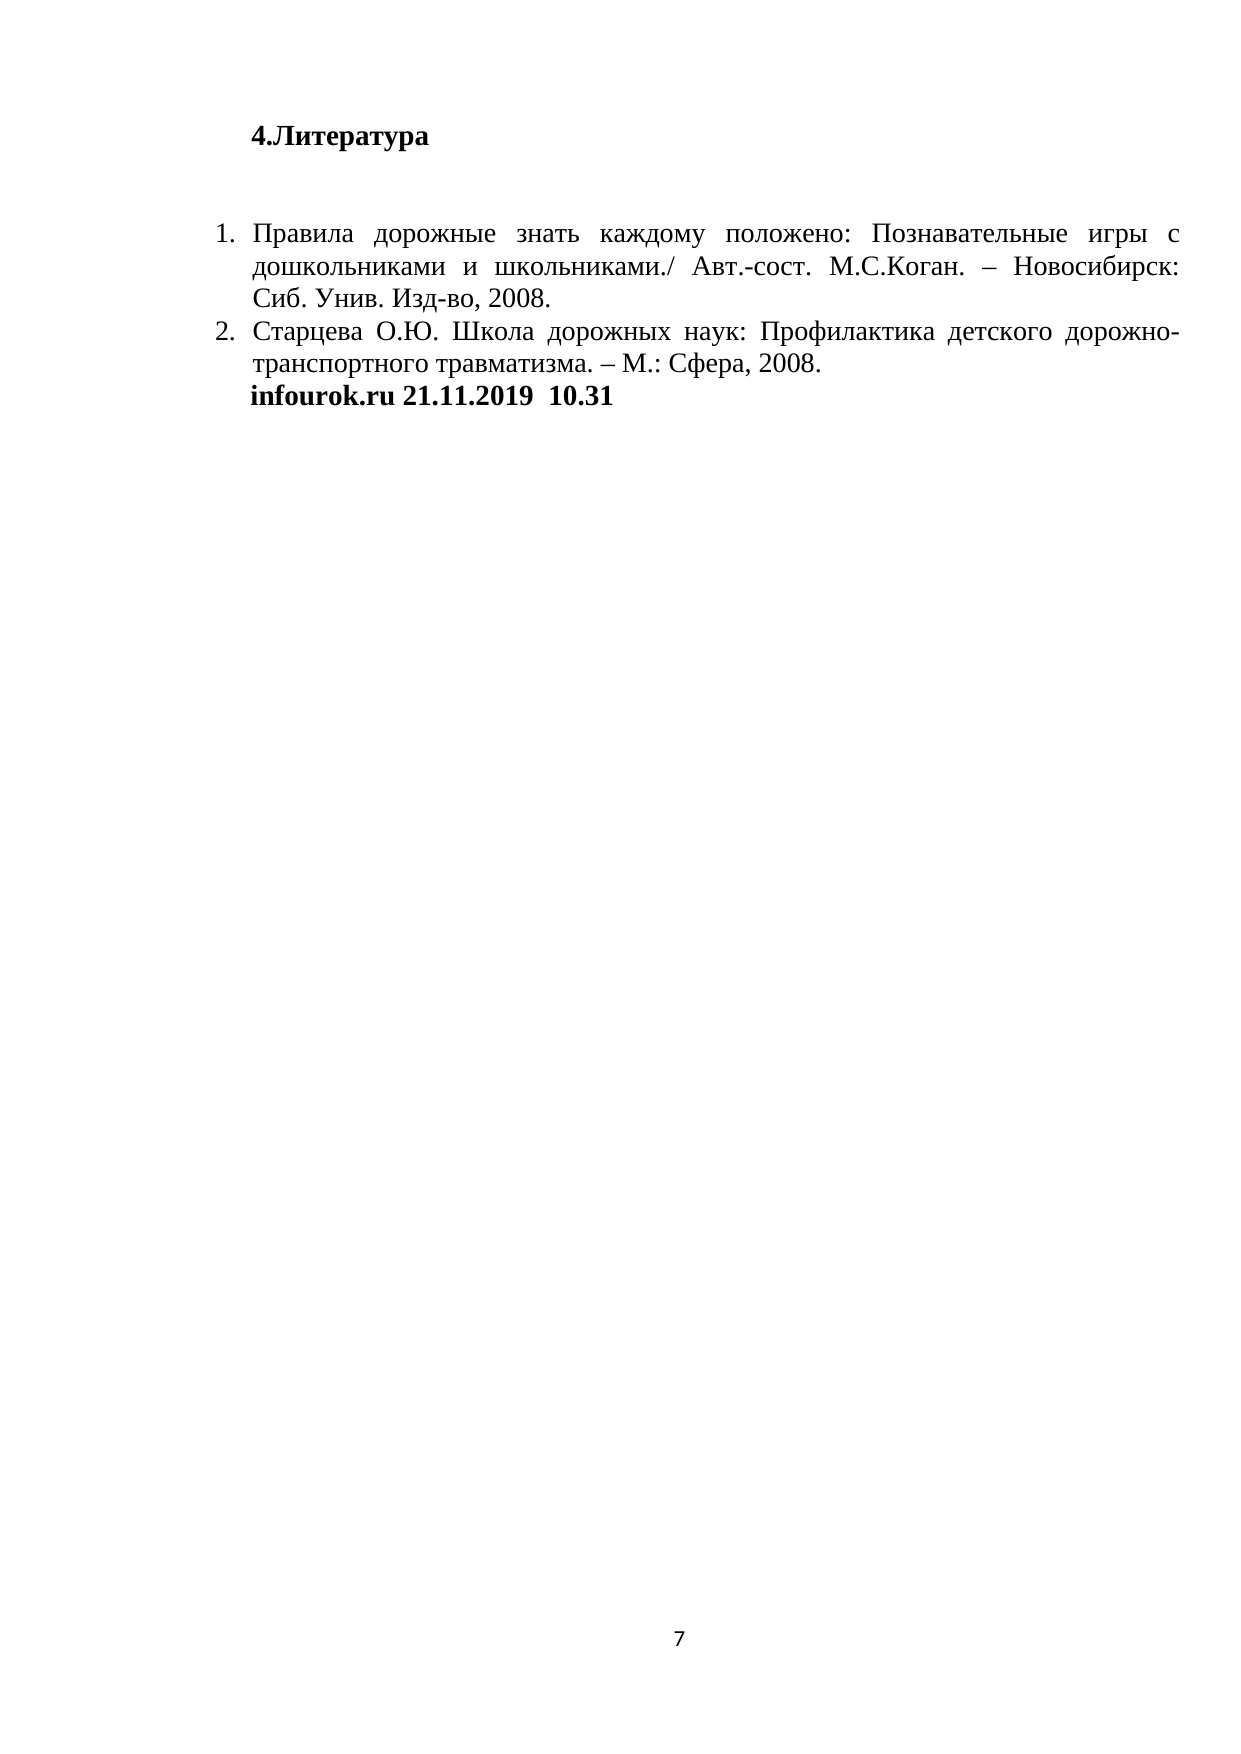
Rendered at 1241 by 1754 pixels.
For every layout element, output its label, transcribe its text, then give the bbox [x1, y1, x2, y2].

list Правила дорожные знать каждому положено: Познавательные игры с дошкольниками и школьниками./ Авт.-сост. М.С.Коган. – Новосибирск: Сиб. Унив. Изд-во, 2008. [215, 216, 1181, 314]
list Старцева О.Ю. Школа дорожных наук: Профилактика детского дорожно-транспортного травматизма. – М.: Сфера, 2008. [215, 314, 1181, 378]
text 4.Литература [177, 118, 1181, 152]
text infourok.ru 21.11.2019 10.31 [177, 378, 1181, 412]
